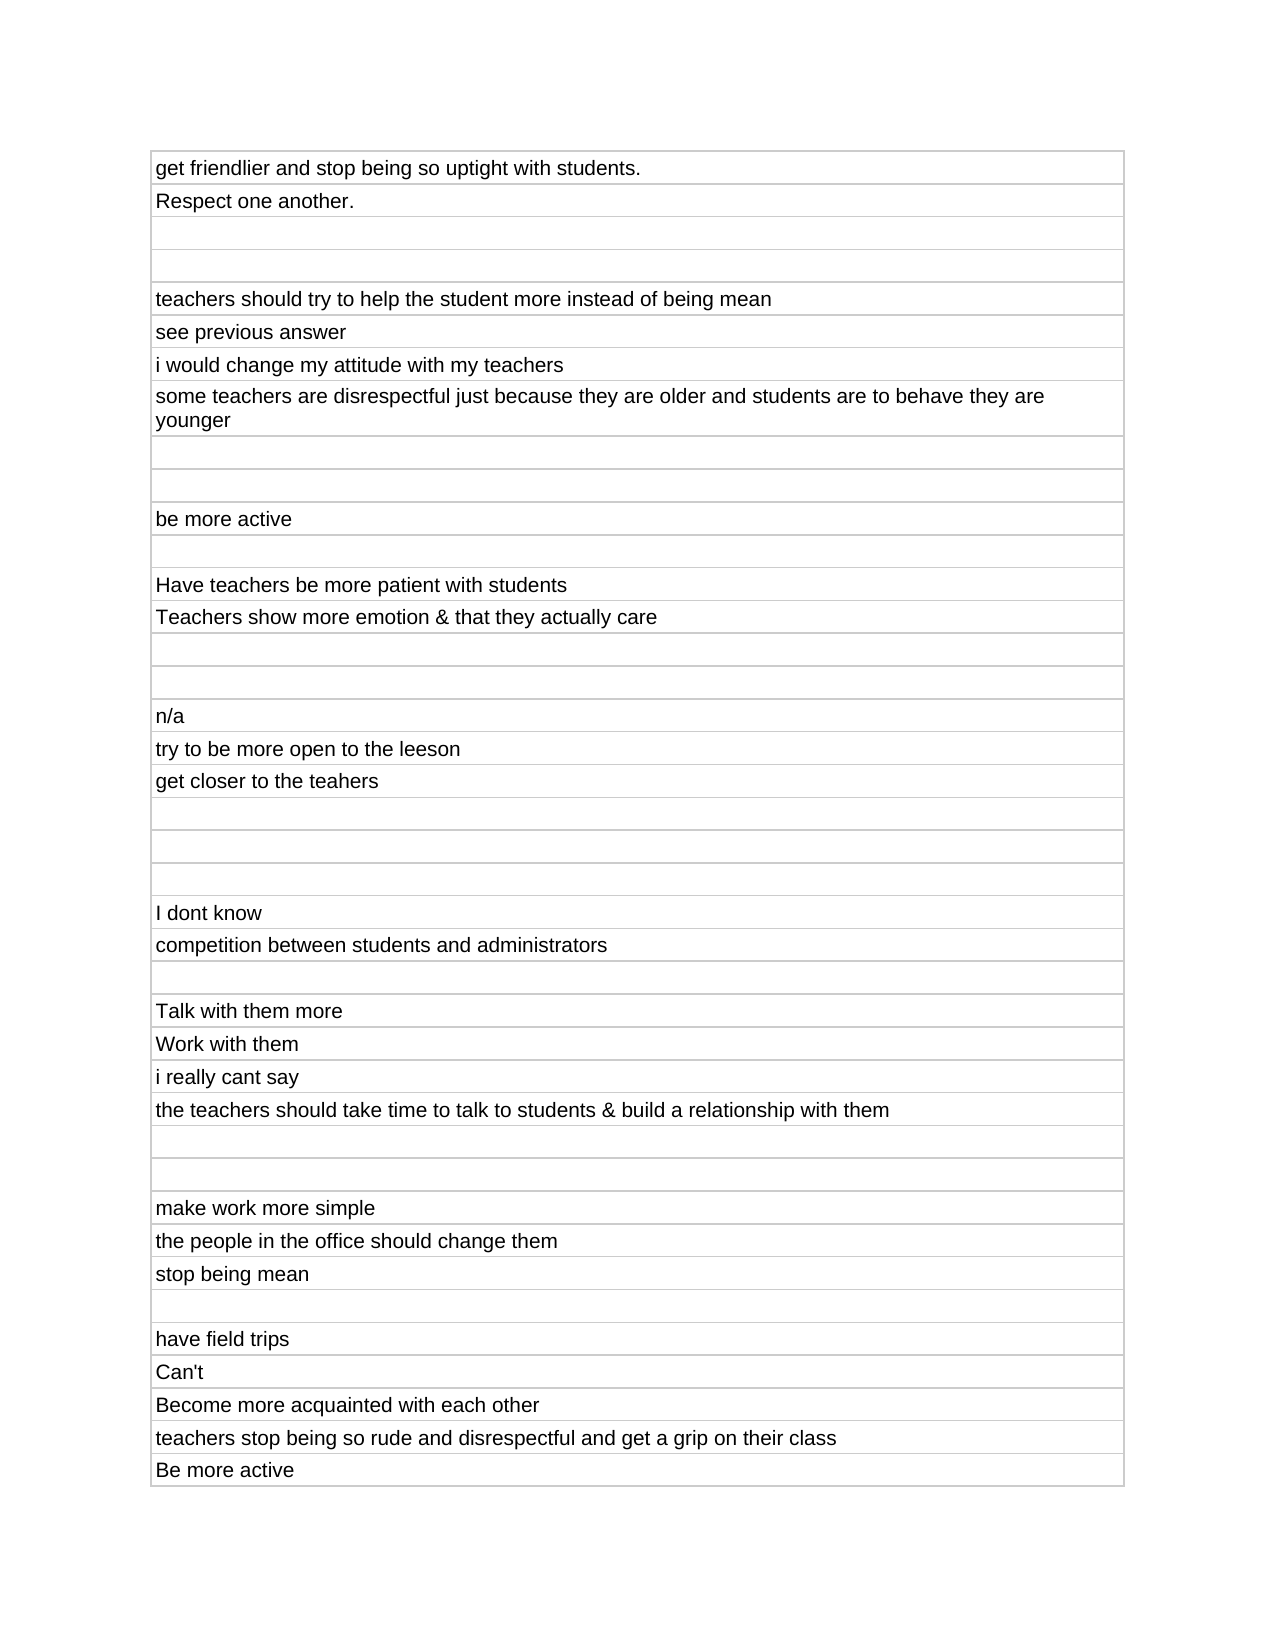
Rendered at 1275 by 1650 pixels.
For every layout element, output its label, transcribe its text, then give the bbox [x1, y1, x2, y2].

table_cell I dont know [152, 896, 1123, 928]
table_cell [152, 831, 1123, 862]
table_cell stop being mean [152, 1257, 1123, 1288]
table_cell be more active [152, 503, 1123, 534]
table_cell i really cant say [152, 1061, 1123, 1092]
table_cell [152, 1126, 1123, 1157]
table_cell [152, 470, 1123, 501]
table_cell Respect one another. [152, 185, 1123, 216]
table_cell [152, 634, 1123, 665]
table_cell have field trips [152, 1323, 1123, 1354]
table_cell Talk with them more [152, 995, 1123, 1026]
table_cell Have teachers be more patient with students [152, 568, 1123, 599]
table_cell [152, 217, 1123, 248]
table_cell teachers stop being so rude and disrespectful and get a grip on their class [152, 1421, 1123, 1453]
table_cell [152, 1159, 1123, 1190]
table_cell make work more simple [152, 1192, 1123, 1223]
table_cell Be more active [152, 1454, 1123, 1485]
table_cell [152, 437, 1123, 468]
table_cell Can't [152, 1356, 1123, 1387]
table_cell teachers should try to help the student more instead of being mean [152, 283, 1123, 314]
table_cell try to be more open to the leeson [152, 732, 1123, 763]
table_cell get closer to the teahers [152, 765, 1123, 796]
table_cell [152, 536, 1123, 567]
table_cell the people in the office should change them [152, 1225, 1123, 1256]
table_cell [152, 667, 1123, 698]
table_cell [152, 1290, 1123, 1321]
table_cell some teachers are disrespectful just because they are older and students are to behave they are younger [152, 381, 1123, 435]
table_cell [152, 864, 1123, 895]
table_cell i would change my attitude with my teachers [152, 348, 1123, 380]
table_cell the teachers should take time to talk to students & build a relationship with them [152, 1093, 1123, 1124]
table_cell n/a [152, 700, 1123, 731]
table_cell Become more acquainted with each other [152, 1389, 1123, 1420]
table_cell [152, 798, 1123, 829]
table_cell competition between students and administrators [152, 929, 1123, 960]
table_cell Work with them [152, 1028, 1123, 1059]
table_cell see previous answer [152, 316, 1123, 347]
table_cell get friendlier and stop being so uptight with students. [152, 152, 1123, 183]
table_cell [152, 250, 1123, 281]
table_cell Teachers show more emotion & that they actually care [152, 601, 1123, 632]
table_cell [152, 962, 1123, 993]
